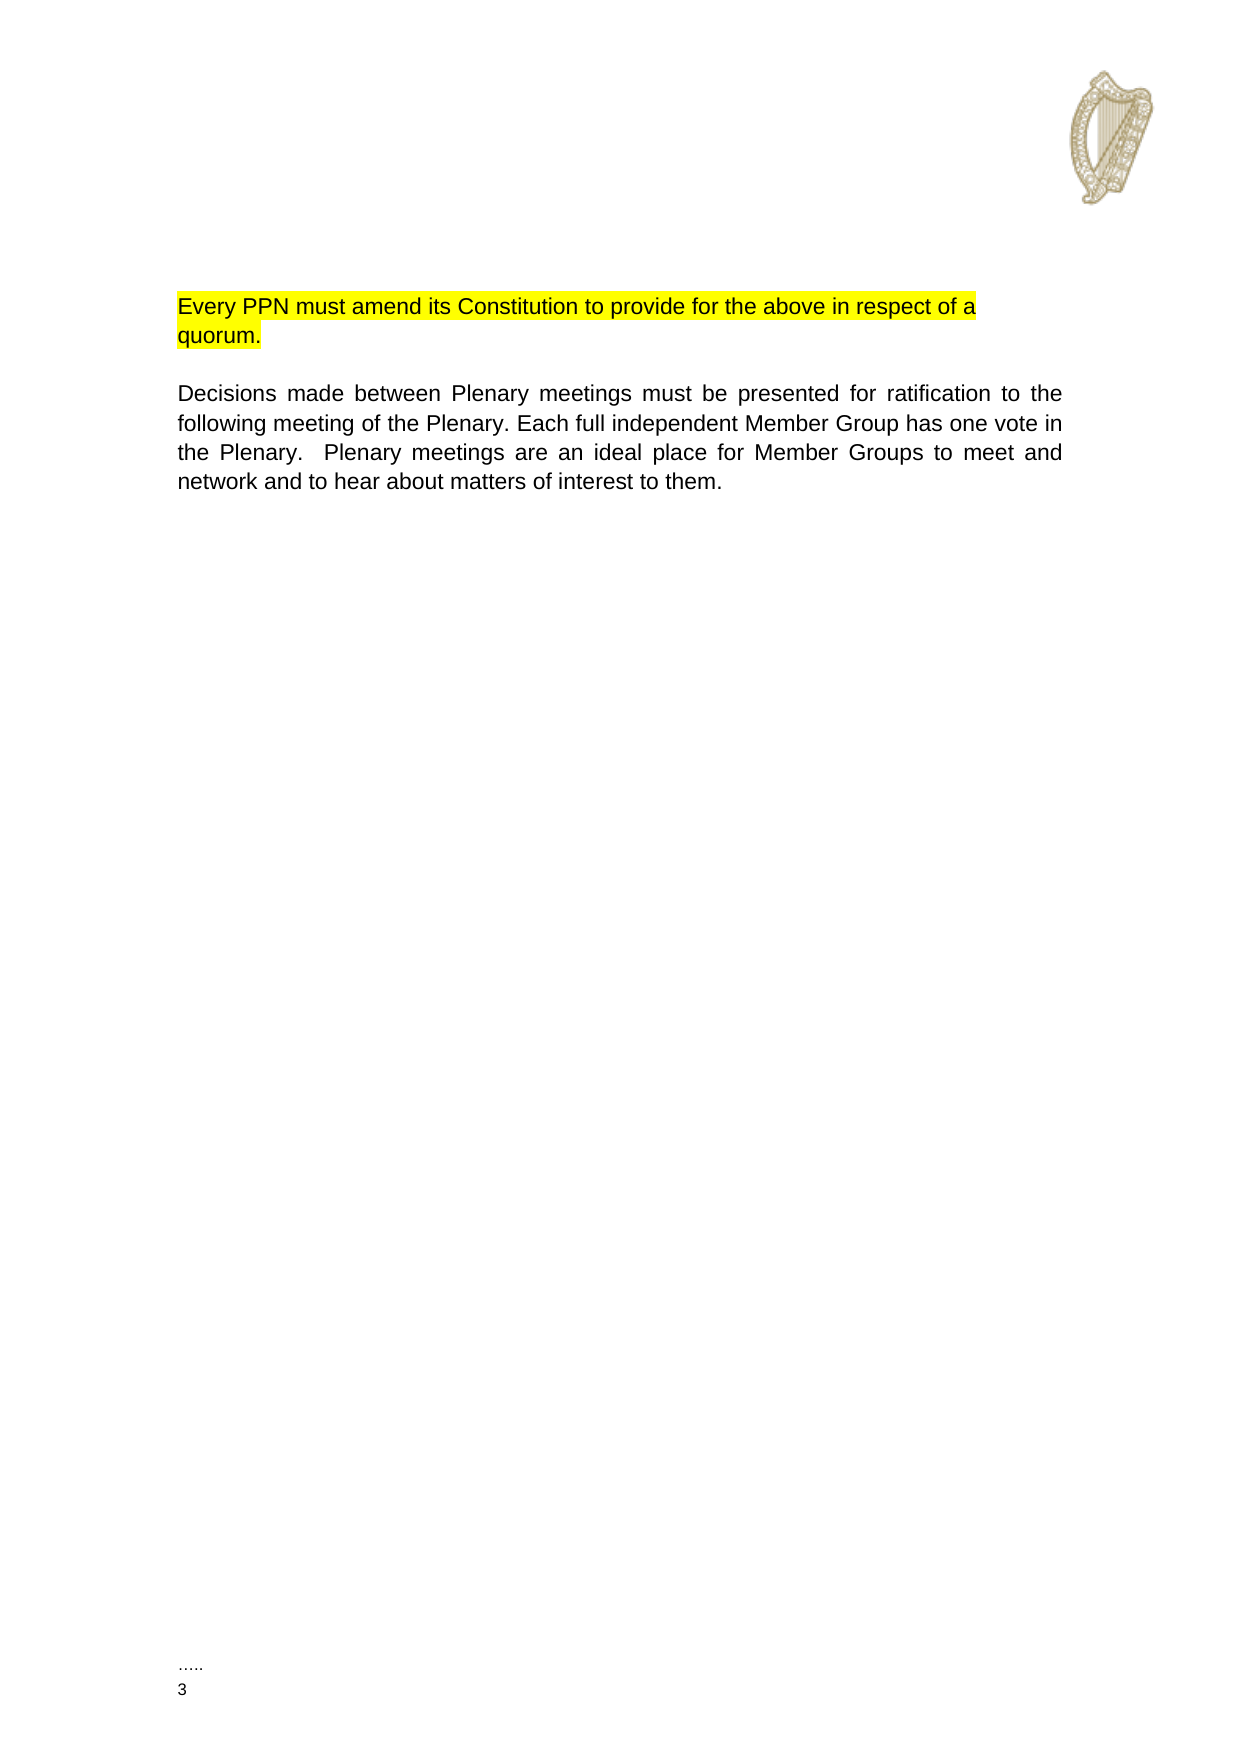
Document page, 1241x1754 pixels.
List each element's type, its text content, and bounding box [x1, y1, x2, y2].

text Decisions made between Plenary meetings must be presented for ratification to the following meeting of the Plenary. Each full independent Member Group has one vote in the Plenary. Plenary meetings are an ideal place for Member Groups to meet and network and to hear about matters of interest to them. [177, 378, 1063, 495]
text Every PPN must amend its Constitution to provide for the above in respect of a quorum. [261, 291, 1063, 349]
